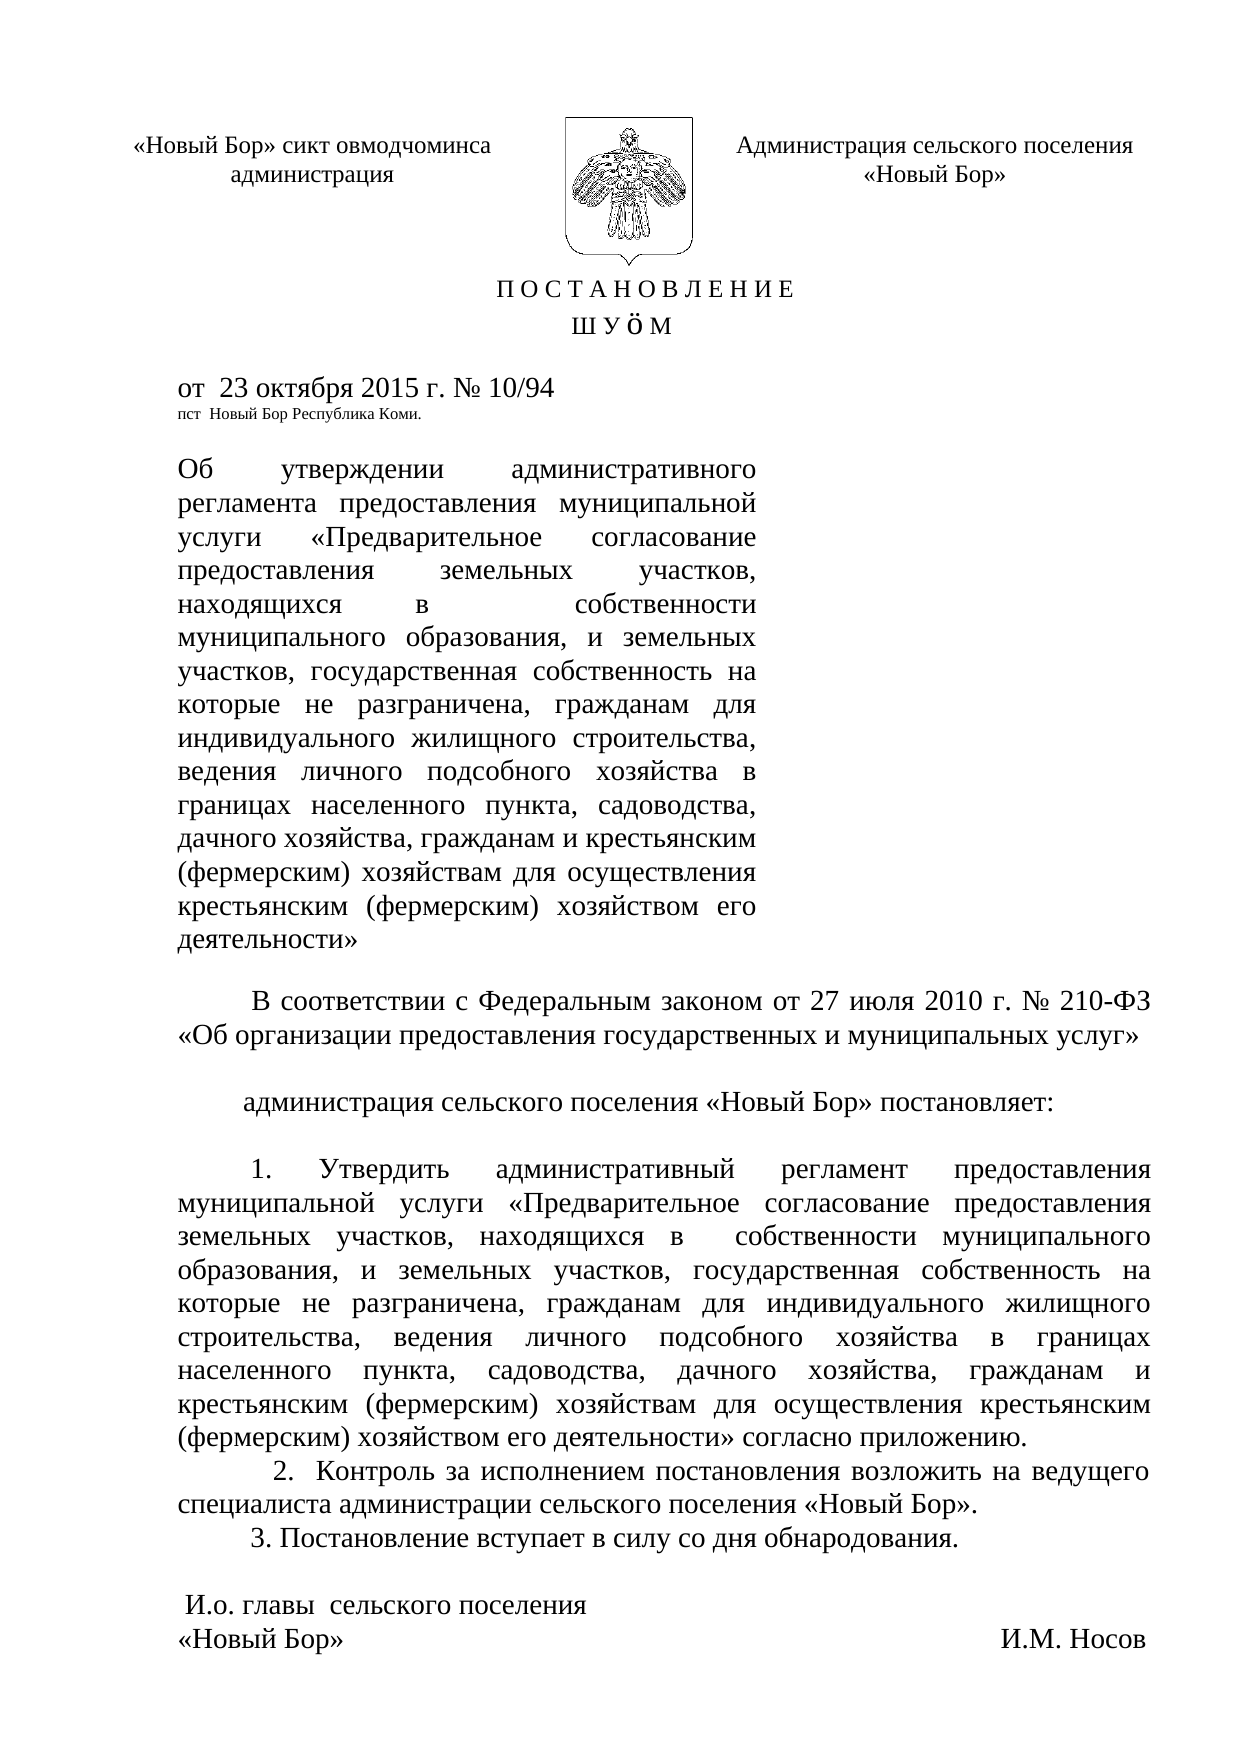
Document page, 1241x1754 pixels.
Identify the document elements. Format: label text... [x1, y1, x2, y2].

text администрация «Новый Бор» [699, 159, 1152, 188]
text «Новый Бор» И.М. Носов [177, 1621, 1152, 1654]
table_header Об утверждении административного регламента предоставления муниципальной услуги «Предварительное согласование предоставления земельных участков, находящихся в собственности муниципального образования, и земельных участков, государственная собственность на которые не разграничена, гражданам для индивидуального жилищного строительства, ведения личного подсобного хозяйства в границах населенного пункта, садоводства, дачного хозяйства, гражданам и крестьянским (фермерским) хозяйствам для осуществления крестьянским (фермерским) хозяйством его деятельности» [166, 452, 768, 955]
text 1. Утвердить административный регламент предоставления муниципальной услуги «Предварительное согласование предоставления земельных участков, находящихся в собственности муниципального образования, и земельных участков, государственная собственность на которые не разграничена, гражданам для индивидуального жилищного строительства, ведения личного подсобного хозяйства в границах населенного пункта, садоводства, дачного хозяйства, гражданам и крестьянским (фермерским) хозяйствам для осуществления крестьянским (фермерским) хозяйством его деятельности» согласно приложению. [177, 1151, 1152, 1453]
picture [559, 117, 699, 265]
text П О С Т А Н О В Л Е Н И Е [177, 274, 1152, 303]
text «Новый Бор» сикт овмодчоминса Администрация сельского поселения [83, 131, 559, 159]
text И.о. главы сельского поселения [177, 1587, 1152, 1621]
text 2. Контроль за исполнением постановления возложить на ведущего специалиста администрации сельского поселения «Новый Бор». [177, 1453, 1152, 1520]
text от 23 октября 2015 г. № 10/94 [177, 370, 1152, 404]
text В соответствии с Федеральным законом от 27 июля . № 210-ФЗ «Об организации предоставления государственных и муниципальных услуг» [177, 983, 1152, 1051]
text 3. Постановление вступает в силу со дня обнародования. [177, 1520, 1152, 1554]
text «Новый Бор» сикт овмодчоминса Администрация сельского поселения [699, 131, 1152, 159]
text администрация «Новый Бор» [83, 159, 559, 188]
text пст Новый Бор Республика Коми. [177, 404, 1152, 423]
text Ш У ö М [177, 303, 1152, 341]
text администрация сельского поселения «Новый Бор» постановляет: [177, 1084, 1152, 1118]
